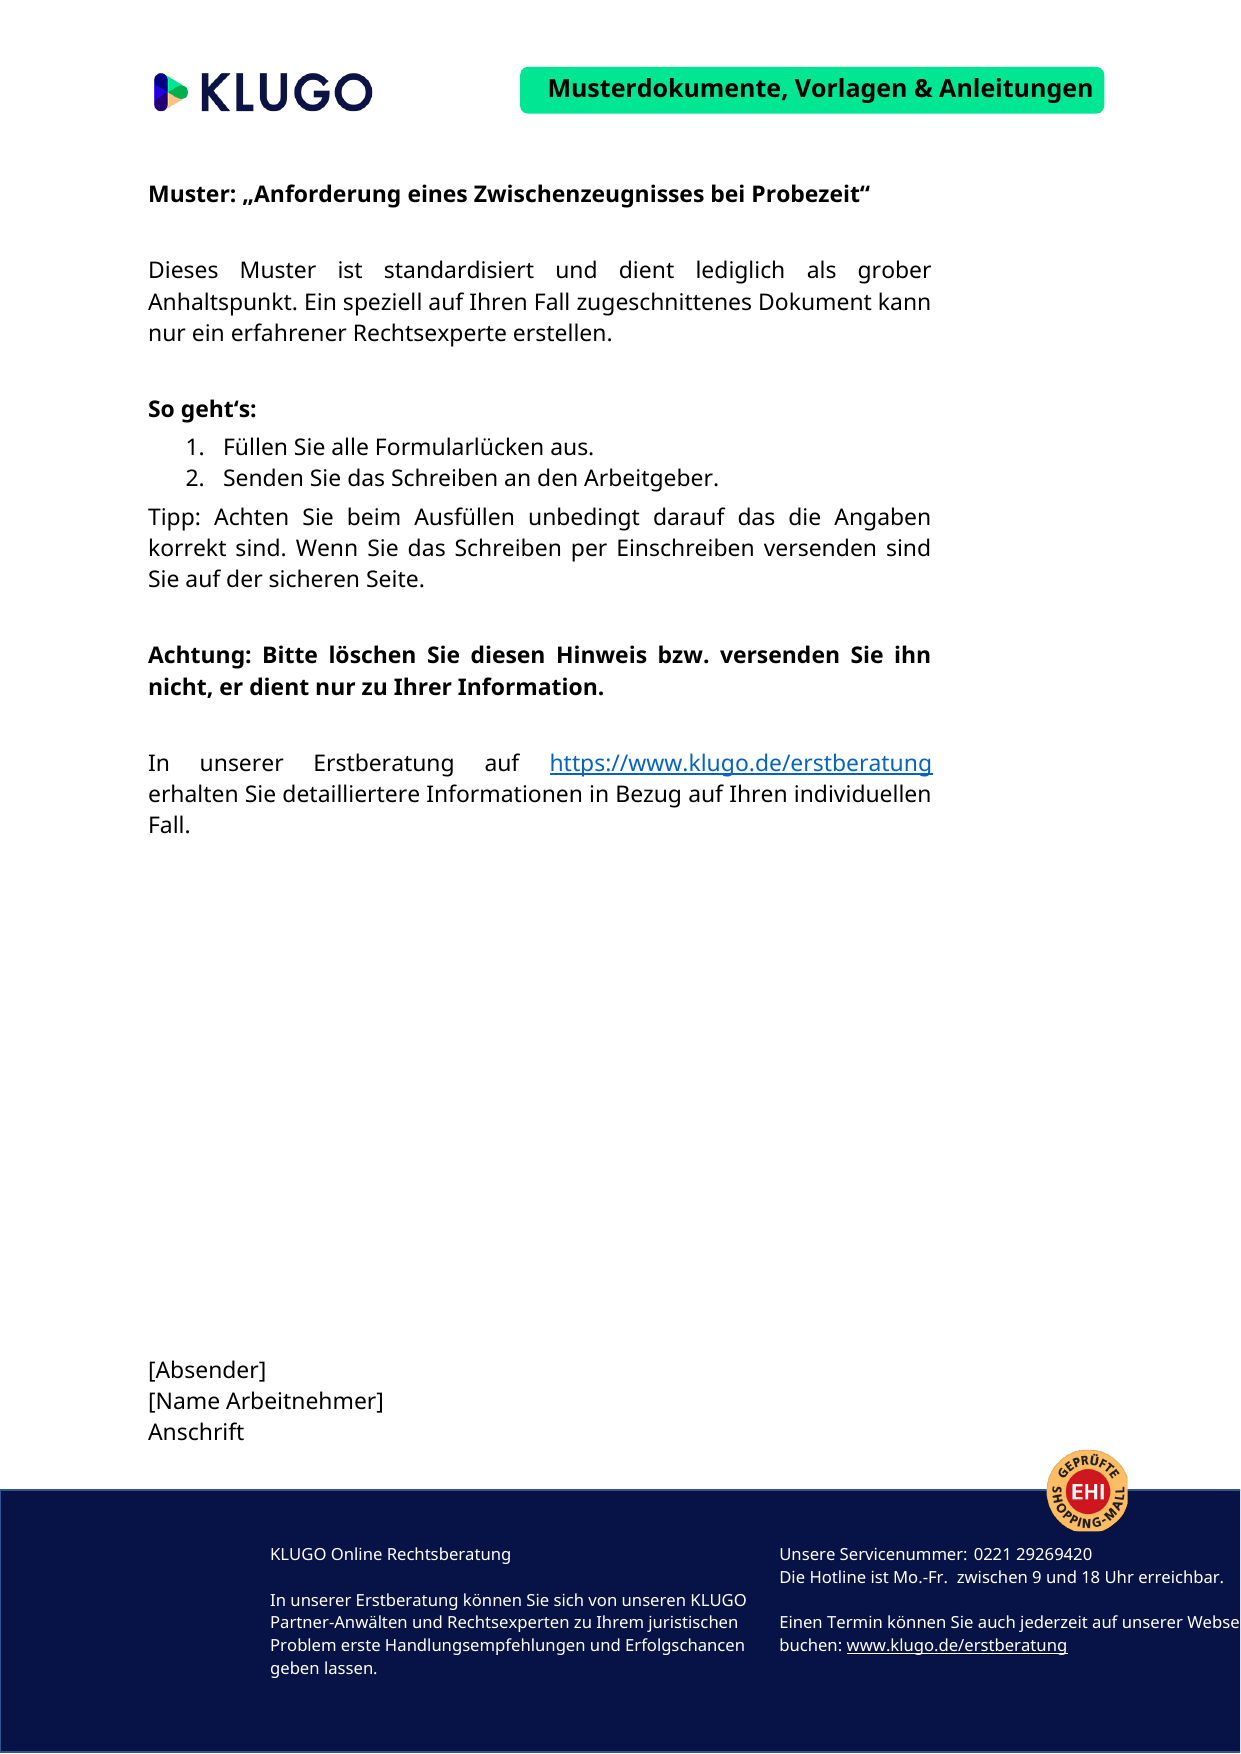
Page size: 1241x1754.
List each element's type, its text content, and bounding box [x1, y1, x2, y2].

picture [1046, 1449, 1128, 1531]
text [Name Arbeitnehmer] Anschrift [148, 1385, 1094, 1447]
text Tipp: Achten Sie beim Ausfüllen unbedingt darauf das die Angaben korrekt sind. Wenn Sie das Schreiben per Einschreiben versenden sind Sie auf der sicheren Seite. [148, 501, 932, 594]
text In unserer Erstberatung auf https://www.klugo.de/erstberatung erhalten Sie detailliertere Informationen in Bezug auf Ihren individuellen Fall. [148, 747, 932, 841]
text [Absender] [148, 1354, 1094, 1385]
text Muster: „Anforderung eines Zwischenzeugnisses bei Probezeit“ [148, 178, 1094, 209]
picture [149, 67, 379, 117]
text Dieses Muster ist standardisiert und dient lediglich als grober Anhaltspunkt. Ein speziell auf Ihren Fall zugeschnittenes Dokument kann nur ein erfahrener Rechtsexperte erstellen. [148, 254, 932, 348]
text So geht‘s: [148, 393, 932, 424]
text Achtung: Bitte löschen Sie diesen Hinweis bzw. versenden Sie ihn nicht, er dient nur zu Ihrer Information. [148, 639, 932, 702]
list Füllen Sie alle Formularlücken aus. [185, 431, 932, 462]
list Senden Sie das Schreiben an den Arbeitgeber. [185, 462, 932, 494]
